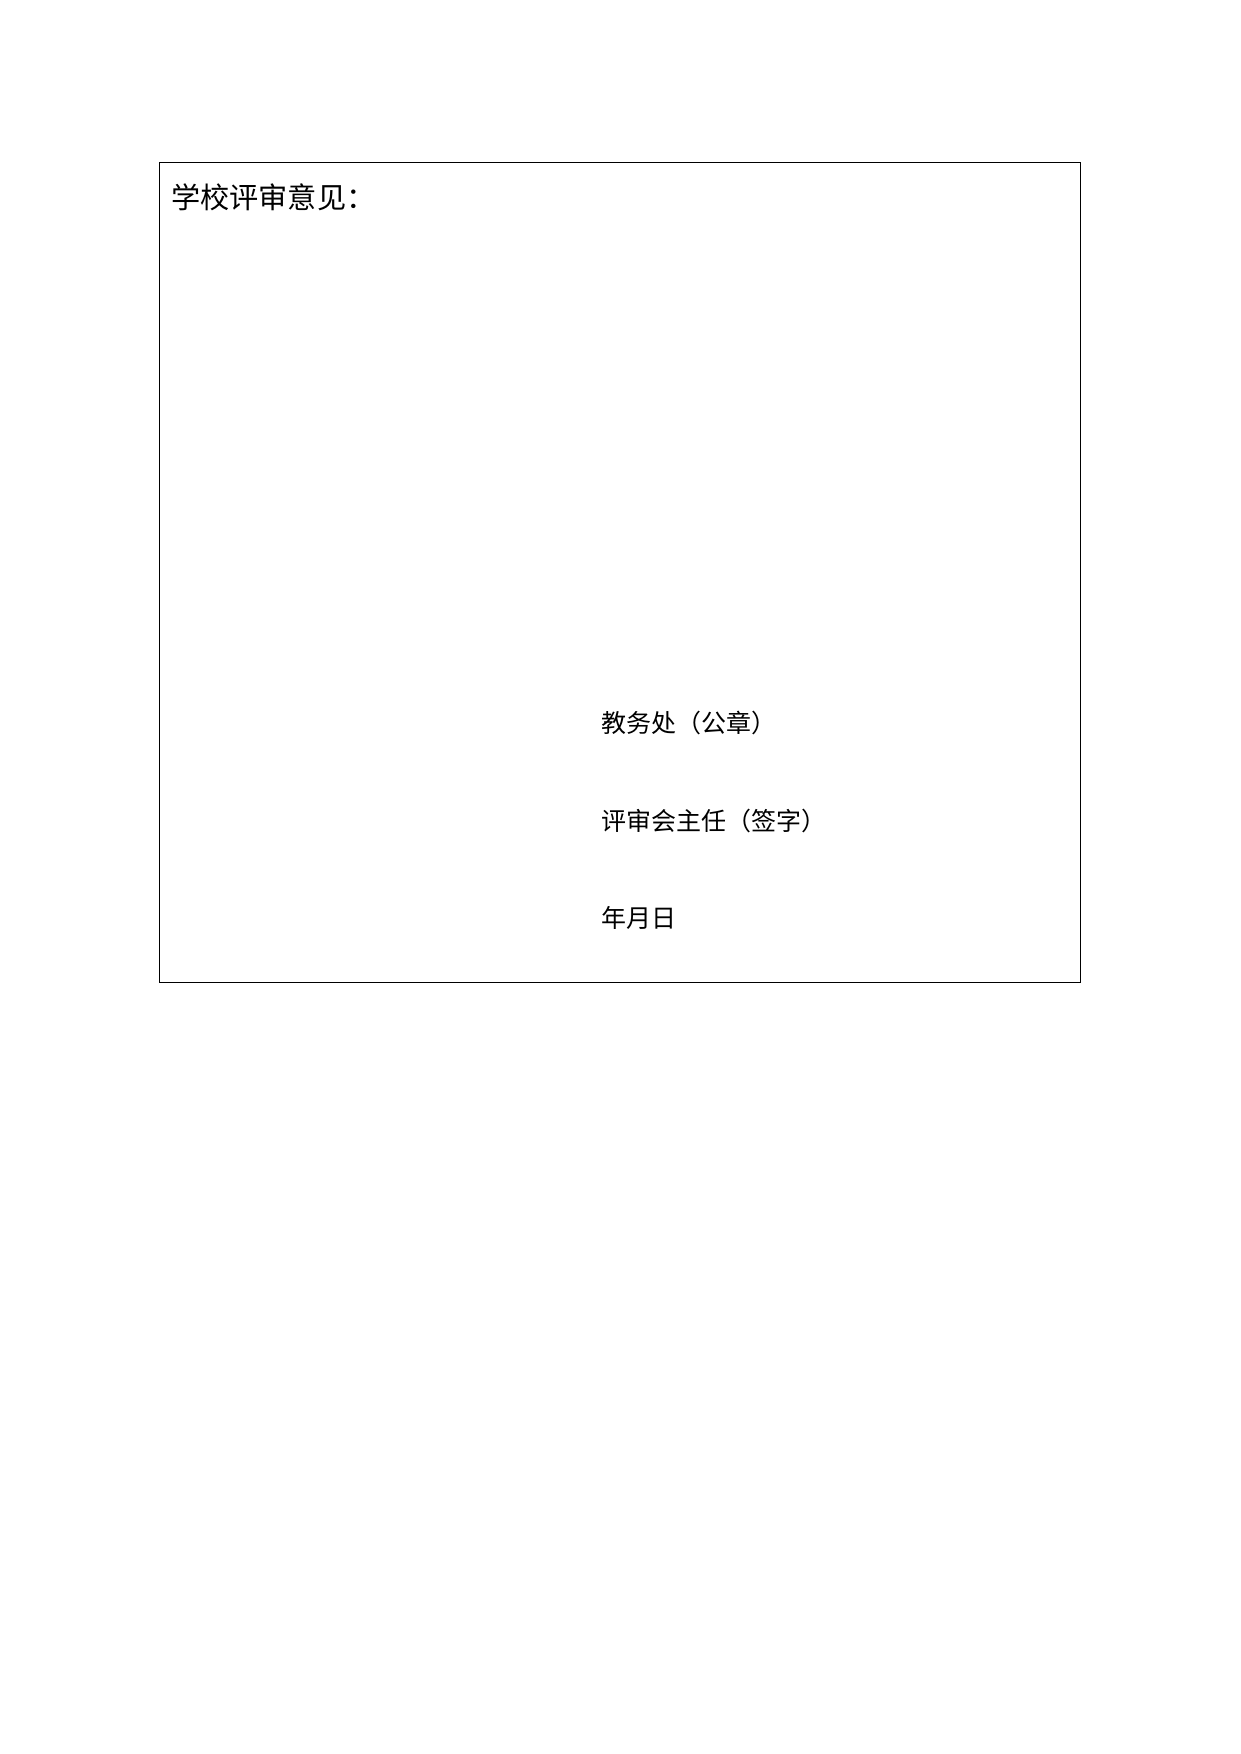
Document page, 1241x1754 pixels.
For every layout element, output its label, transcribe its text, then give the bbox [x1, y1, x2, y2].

table_cell 学校评审意见： 教务处（公章） 评审会主任（签字） 年月日 [160, 163, 1080, 982]
